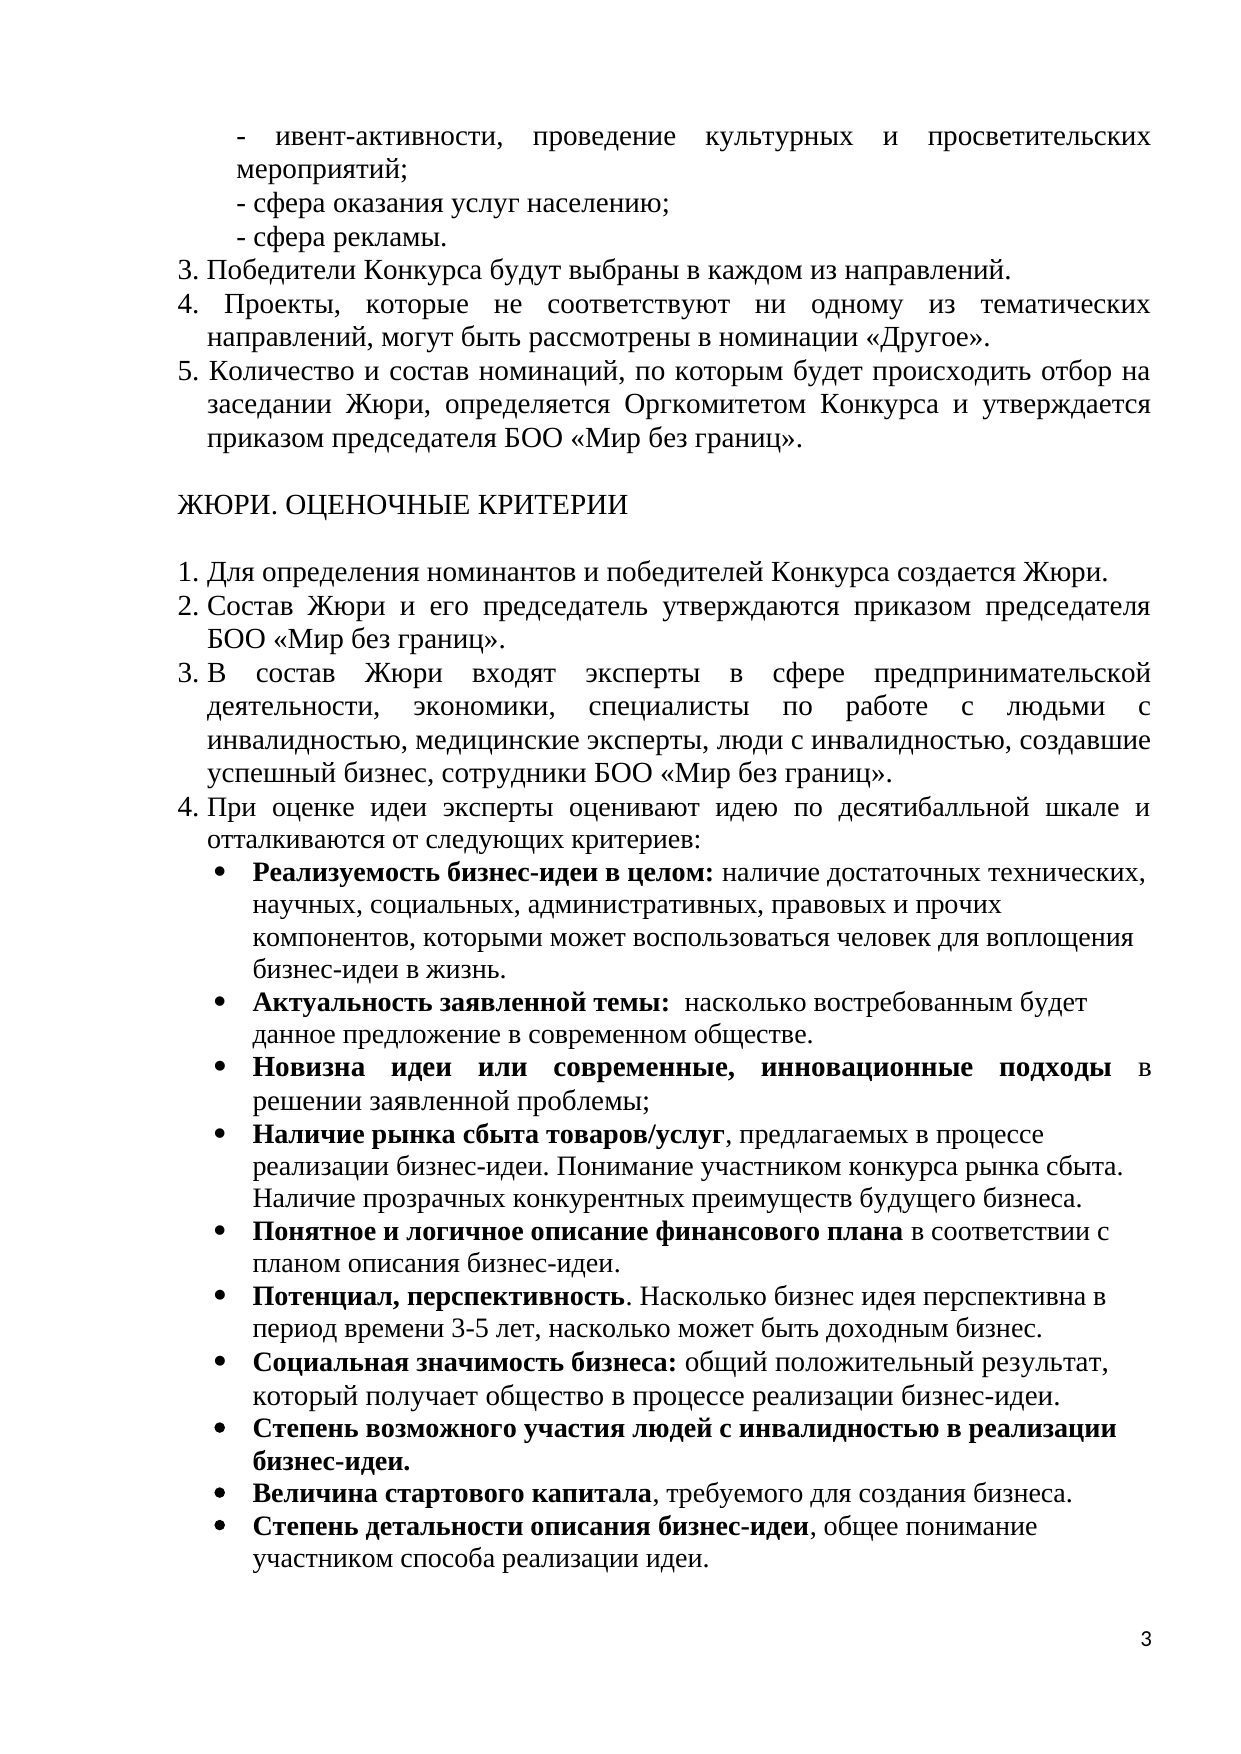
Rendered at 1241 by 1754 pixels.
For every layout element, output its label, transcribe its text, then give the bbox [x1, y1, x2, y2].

list Состав Жюри и его председатель утверждаются приказом председателя БОО «Мир без границ». [177, 588, 1152, 655]
list Для определения номинантов и победителей Конкурса создается Жюри. [177, 554, 1152, 588]
list - сфера рекламы. [236, 219, 1152, 252]
list 5. Количество и состав номинаций, по которым будет происходить отбор на заседании Жюри, определяется Оргкомитетом Конкурса и утверждается приказом председателя БОО «Мир без границ». [177, 353, 1152, 453]
list В состав Жюри входят эксперты в сфере предпринимательской деятельности, экономики, специалисты по работе с людьми с инвалидностью, медицинские эксперты, люди с инвалидностью, создавшие успешный бизнес, сотрудники БОО «Мир без границ». [177, 655, 1152, 789]
list - ивент-активности, проведение культурных и просветительских мероприятий; [236, 118, 1152, 185]
list Социальная значимость бизнеса: общий положительный результат, который получает общество в процессе реализации бизнес-идеи. [215, 1344, 1152, 1411]
list Реализуемость бизнес-идеи в целом: наличие достаточных технических, научных, социальных, административных, правовых и прочих компонентов, которыми может воспользоваться человек для воплощения бизнес-идеи в жизнь. [215, 855, 1152, 984]
list Понятное и логичное описание финансового плана в соответствии с планом описания бизнес-идеи. [215, 1214, 1152, 1279]
list Потенциал, перспективность. Насколько бизнес идея перспективна в период времени 3-5 лет, насколько может быть доходным бизнес. [215, 1279, 1152, 1344]
list Актуальность заявленной темы: насколько востребованным будет данное предложение в современном обществе. [215, 984, 1152, 1049]
list 4. Проекты, которые не соответствуют ни одному из тематических направлений, могут быть рассмотрены в номинации «Другое». [177, 286, 1152, 353]
list Наличие рынка сбыта товаров/услуг, предлагаемых в процессе реализации бизнес-идеи. Понимание участником конкурса рынка сбыта. Наличие прозрачных конкурентных преимуществ будущего бизнеса. [215, 1117, 1152, 1214]
list 3. Победители Конкурса будут выбраны в каждом из направлений. [177, 252, 1152, 286]
list При оценке идеи эксперты оценивают идею по десятибалльной шкале и отталкиваются от следующих критериев: [177, 789, 1152, 855]
list Величина стартового капитала, требуемого для создания бизнеса. [215, 1476, 1152, 1508]
list - сфера оказания услуг населению; [236, 185, 1152, 219]
list ЖЮРИ. ОЦЕНОЧНЫЕ КРИТЕРИИ [177, 487, 1152, 521]
list Степень возможного участия людей с инвалидностью в реализации бизнес-идеи. [215, 1411, 1152, 1476]
list Степень детальности описания бизнес-идеи, общее понимание участником способа реализации идеи. [215, 1508, 1152, 1573]
list Новизна идеи или современные, инновационные подходы в решении заявленной проблемы; [215, 1049, 1152, 1117]
